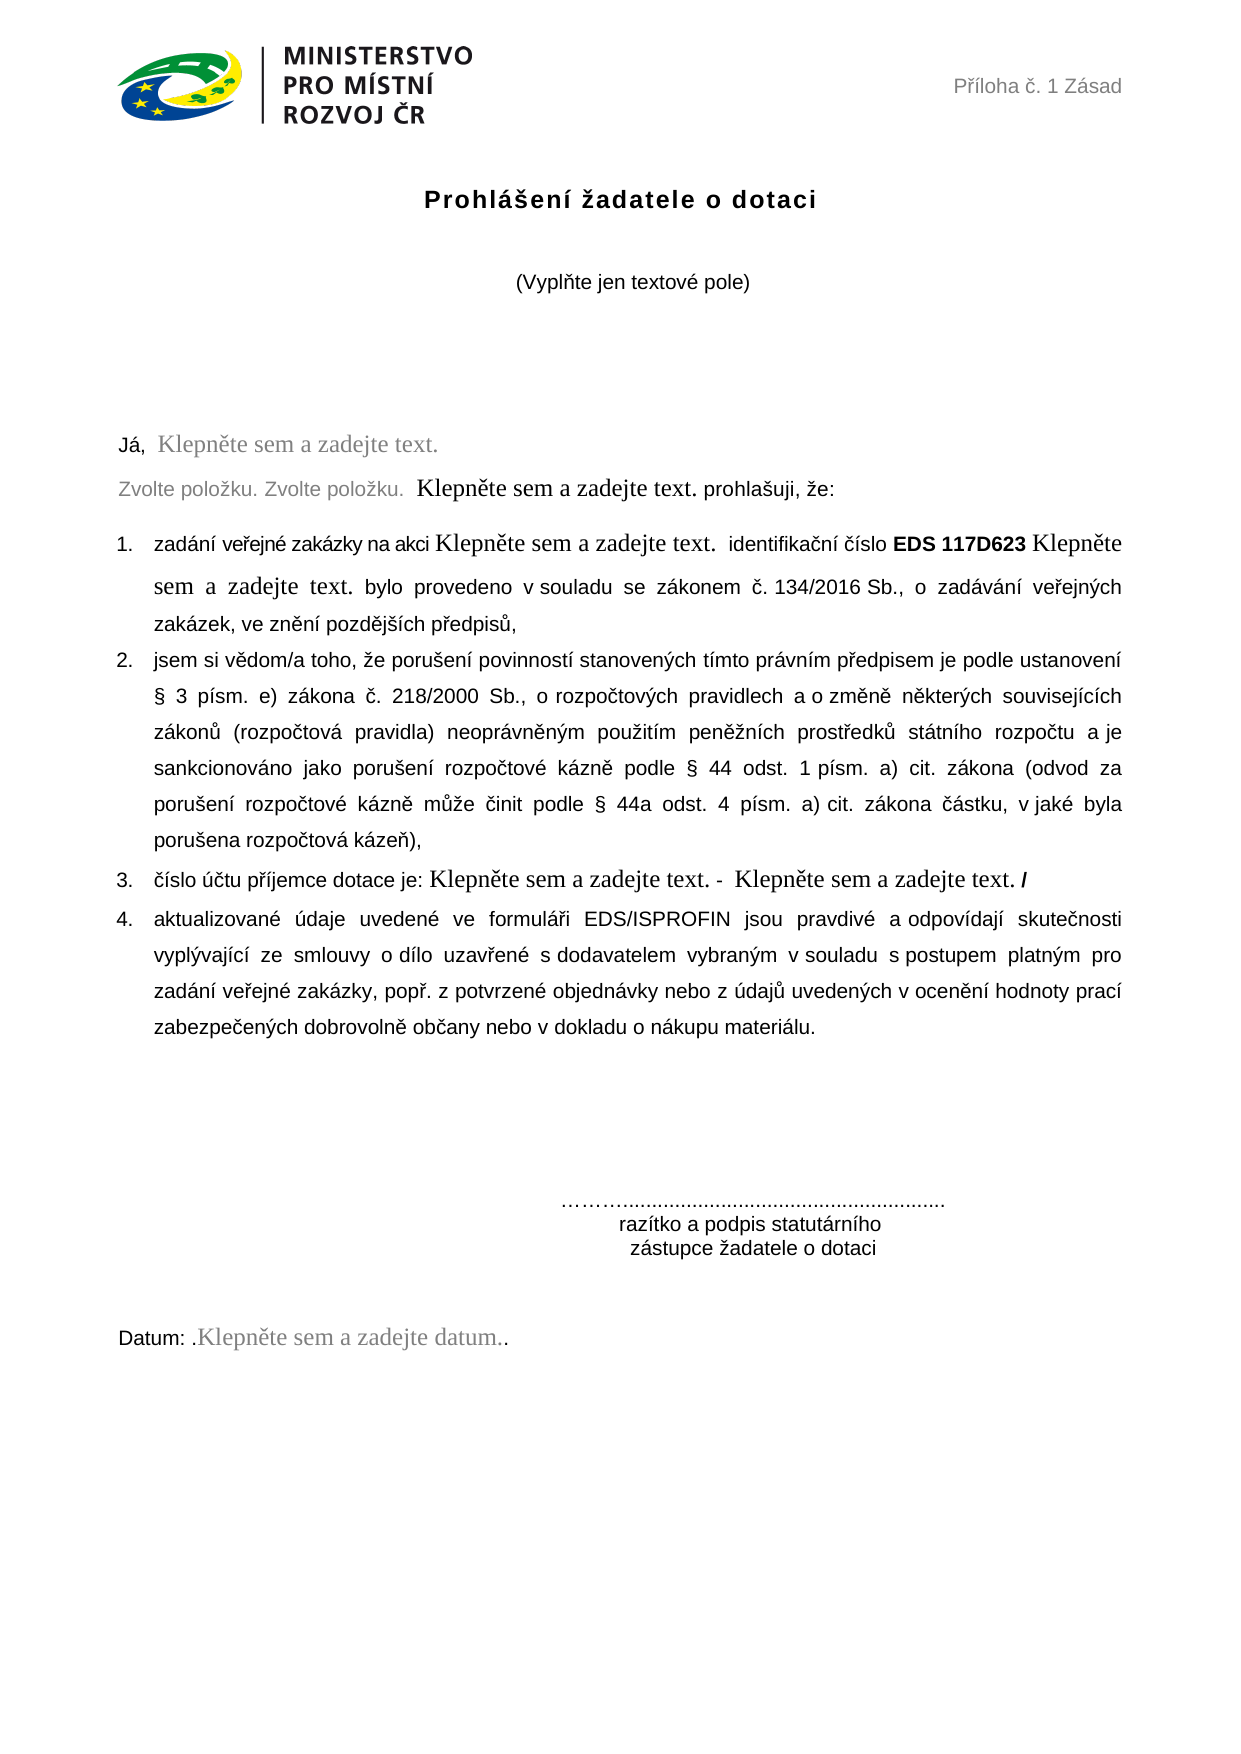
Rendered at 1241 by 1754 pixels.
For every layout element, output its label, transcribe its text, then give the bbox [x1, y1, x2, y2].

list jsem si vědom/a toho, že porušení povinností stanovených tímto právním předpisem je podle ustanovení § 3 písm. e) zákona č. 218/2000 Sb., o rozpočtových pravidlech a o změně některých souvisejících zákonů (rozpočtová pravidla) neoprávněným použitím peněžních prostředků státního rozpočtu a je sankcionováno jako porušení rozpočtové kázně podle § 44 odst. 1 písm. a) cit. zákona (odvod za porušení rozpočtové kázně může činit podle § 44a odst. 4 písm. a) cit. zákona částku, v jaké byla porušena rozpočtová kázeň), [116, 648, 1122, 852]
text prohlašuji, že: [118, 473, 1122, 501]
text (Vyplňte jen textové pole) [144, 270, 1122, 294]
text Já, [118, 429, 1122, 458]
text Datum: .. [118, 1322, 1122, 1351]
text zástupce žadatele o dotaci [118, 1236, 1122, 1260]
list číslo účtu příjemce dotace je: - / [116, 864, 1122, 892]
text razítko a podpis statutárního [118, 1212, 1122, 1236]
list zadání veřejné zakázky na akci identifikační číslo EDS 117D623 bylo provedeno v souladu se zákonem č. 134/2016 Sb., o zadávání veřejných zakázek, ve znění pozdějších předpisů, [116, 528, 1122, 636]
text ………........................................................ [118, 1188, 1122, 1212]
picture [117, 46, 472, 124]
list aktualizované údaje uvedené ve formuláři EDS/ISPROFIN jsou pravdivé a odpovídají skutečnosti vyplývající ze smlouvy o dílo uzavřené s dodavatelem vybraným v souladu s postupem platným pro zadání veřejné zakázky, popř. z potvrzené objednávky nebo z údajů uvedených v ocenění hodnoty prací zabezpečených dobrovolně občany nebo v dokladu o nákupu materiálu. [116, 907, 1122, 1039]
